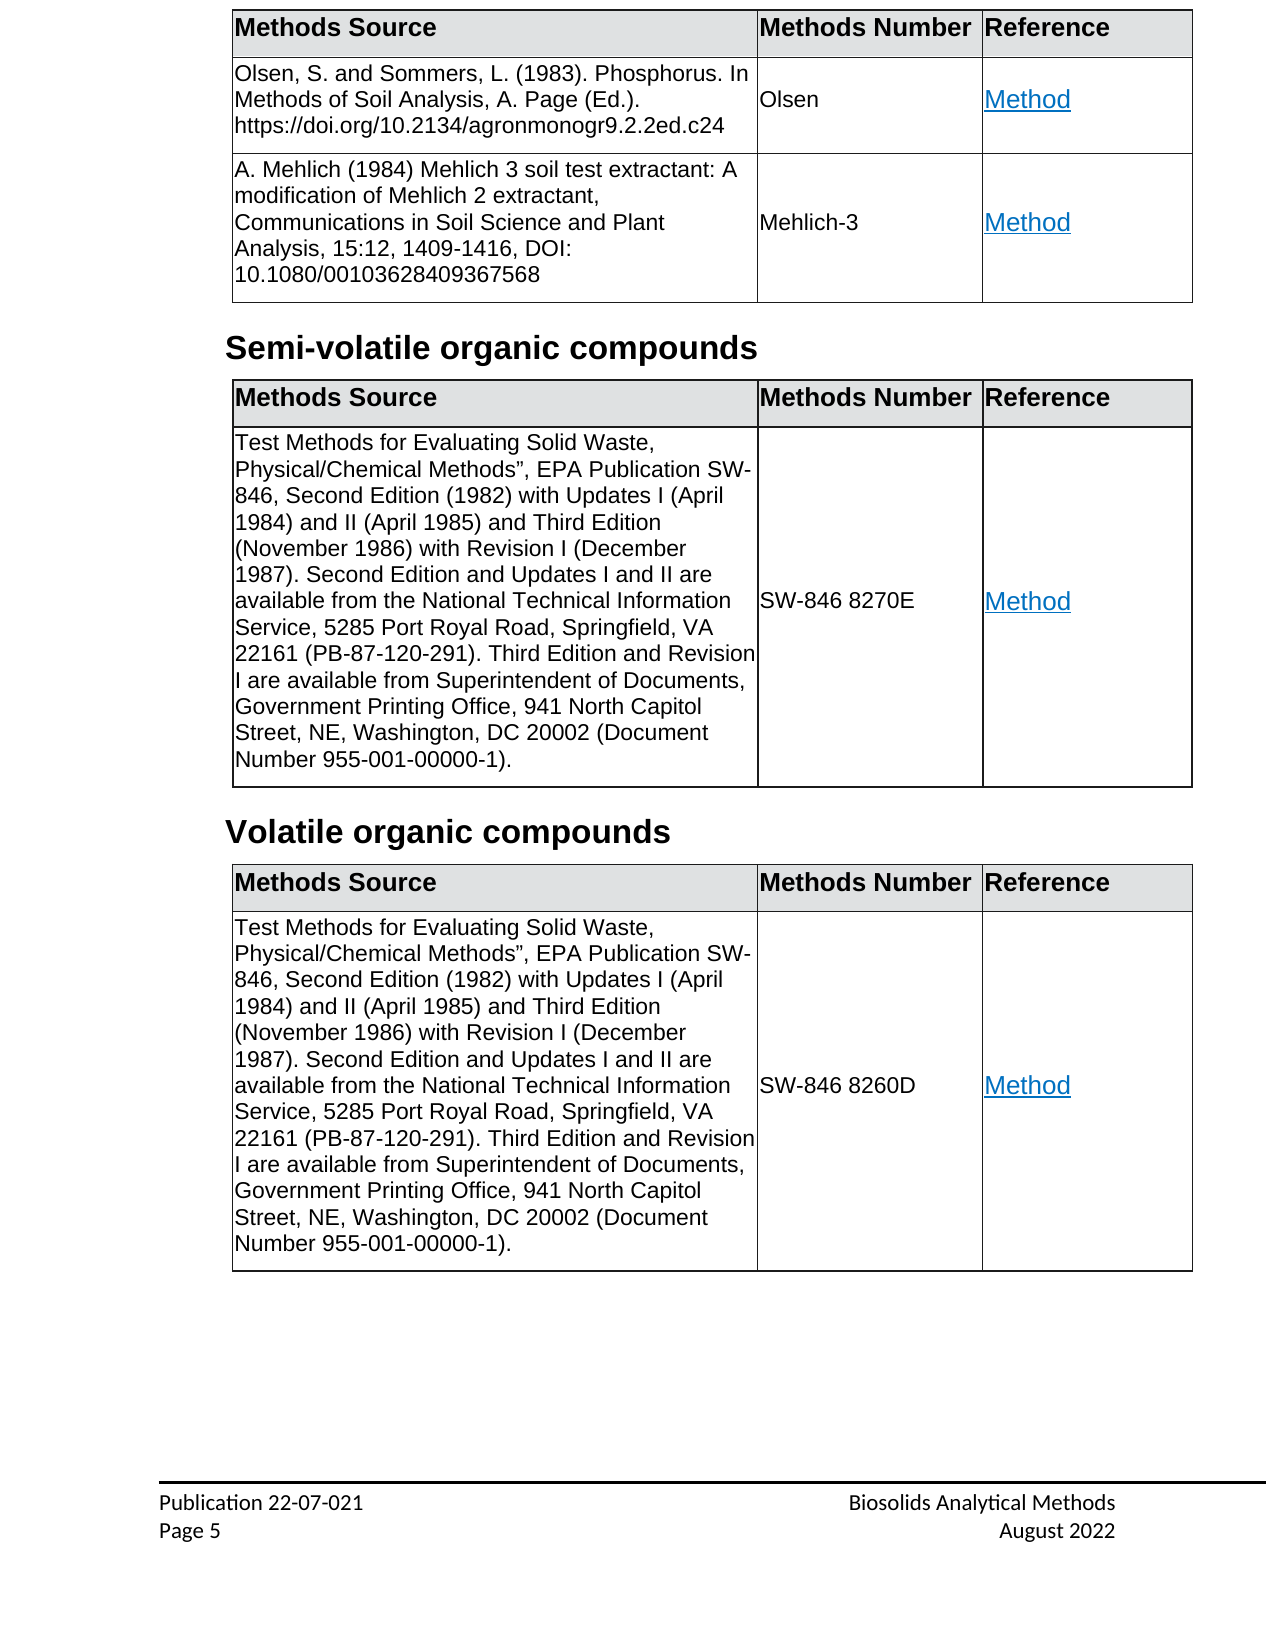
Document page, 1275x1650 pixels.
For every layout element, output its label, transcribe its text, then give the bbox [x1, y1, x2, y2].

table_cell SW-846 8260D [758, 912, 982, 1270]
table_header Reference [983, 11, 1192, 56]
table_header Methods Source [233, 865, 757, 911]
table_cell A. Mehlich (1984) Mehlich 3 soil test extractant: A modification of Mehlich 2 extractant, Communications in Soil Science and Plant Analysis, 15:12, 1409-1416, DOI: 10.1080/00103628409367568 [233, 154, 757, 302]
table_cell Olsen, S. and Sommers, L. (1983). Phosphorus. In Methods of Soil Analysis, A. Page (Ed.). https://doi.org/10.2134/agronmonogr9.2.2ed.c24 [233, 58, 757, 153]
subtitle Semi-volatile organic compounds [225, 328, 1275, 367]
table_header Methods Source [233, 11, 757, 56]
table_header Methods Number [758, 11, 982, 56]
table_header Methods Number [758, 865, 982, 911]
table_cell Test Methods for Evaluating Solid Waste, Physical/Chemical Methods”, EPA Publication SW-846, Second Edition (1982) with Updates I (April 1984) and II (April 1985) and Third Edition (November 1986) with Revision I (December 1987). Second Edition and Updates I and II are available from the National Technical Information Service, 5285 Port Royal Road, Springfield, VA 22161 (PB-87-120-291). Third Edition and Revision I are available from Superintendent of Documents, Government Printing Office, 941 North Capitol Street, NE, Washington, DC 20002 (Document Number 955-001-00000-1). [234, 428, 757, 786]
table_cell Mehlich-3 [758, 154, 982, 302]
table_header Methods Source [234, 381, 757, 426]
table_cell Test Methods for Evaluating Solid Waste, Physical/Chemical Methods”, EPA Publication SW-846, Second Edition (1982) with Updates I (April 1984) and II (April 1985) and Third Edition (November 1986) with Revision I (December 1987). Second Edition and Updates I and II are available from the National Technical Information Service, 5285 Port Royal Road, Springfield, VA 22161 (PB-87-120-291). Third Edition and Revision I are available from Superintendent of Documents, Government Printing Office, 941 North Capitol Street, NE, Washington, DC 20002 (Document Number 955-001-00000-1). [233, 912, 757, 1270]
table_cell SW-846 8270E [759, 428, 982, 786]
table_cell Method [983, 58, 1192, 153]
subtitle Volatile organic compounds [225, 813, 1275, 851]
table_cell Method [983, 154, 1192, 302]
table_cell Method [984, 428, 1191, 786]
table_cell Method [983, 912, 1192, 1270]
table_header Reference [983, 865, 1192, 911]
table_header Reference [984, 381, 1191, 426]
table_header Methods Number [759, 381, 982, 426]
table_cell Olsen [758, 58, 982, 153]
